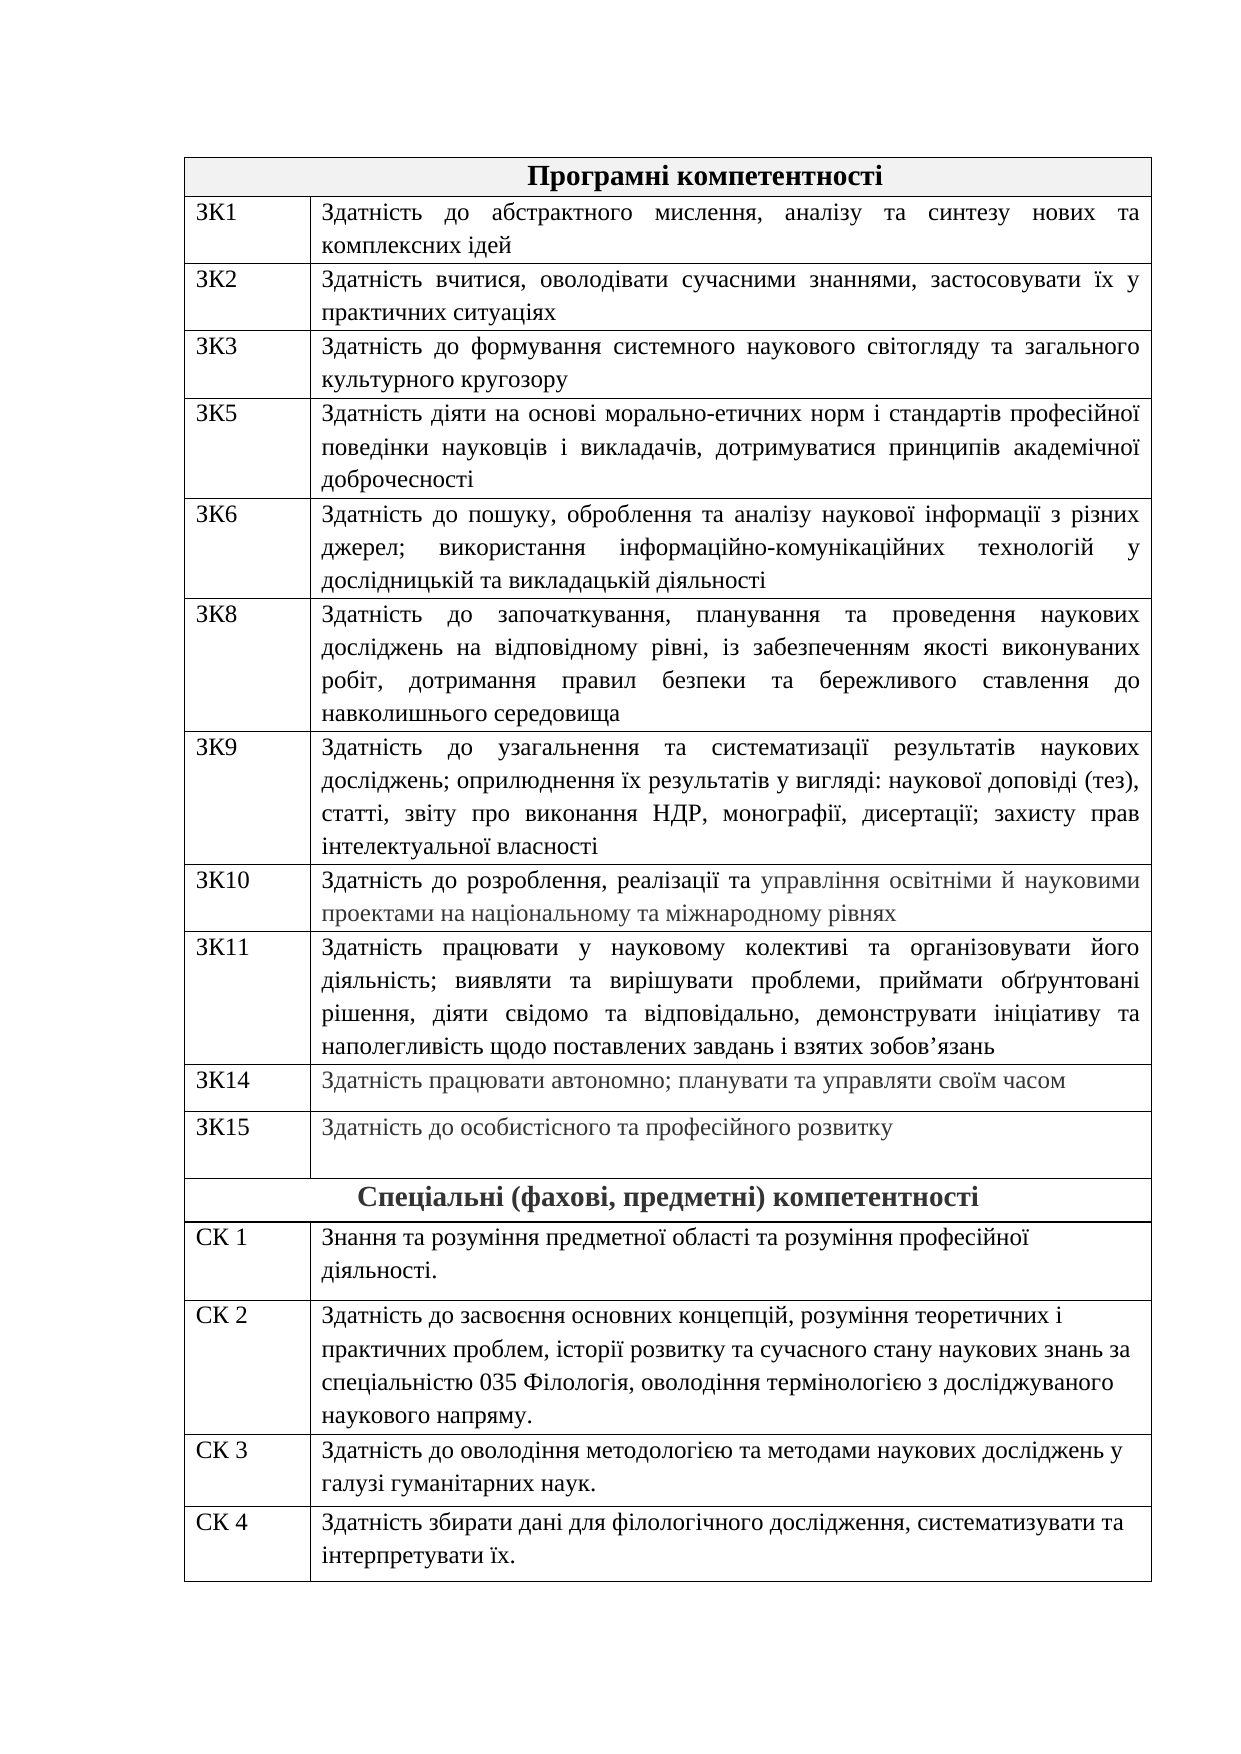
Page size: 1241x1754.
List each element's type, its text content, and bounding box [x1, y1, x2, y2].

table_cell Здатність до формування системного наукового світогляду та загального культурного кругозору [311, 331, 1151, 397]
table_cell ЗК3 [185, 331, 310, 397]
table_cell СК 2 [185, 1301, 310, 1434]
table_cell Здатність до особистісного та професійного розвитку [311, 1112, 1151, 1178]
table_cell СК 3 [185, 1435, 310, 1506]
table_cell Здатність вчитися, оволодівати сучасними знаннями, застосовувати їх у практичних ситуаціях [311, 264, 1151, 330]
table_cell ЗК8 [185, 599, 310, 731]
table_cell Знання та розуміння предметної області та розуміння професійної діяльності. [311, 1223, 1151, 1299]
table_cell Здатність збирати дані для філологічного дослідження, систематизувати та інтерпретувати їх. [311, 1507, 1151, 1581]
table_cell ЗК11 [185, 932, 310, 1064]
table_cell ЗК5 [185, 399, 310, 498]
table_cell ЗК10 [185, 865, 310, 931]
table_cell Здатність діяти на основі морально-етичних норм і стандартів професійної поведінки науковців і викладачів, дотримуватися принципів академічної доброчесності [311, 399, 1151, 498]
table_cell ЗК9 [185, 732, 310, 864]
table_cell Здатність до засвоєння основних концепцій, розуміння теоретичних і практичних проблем, історії розвитку та сучасного стану наукових знань за спеціальністю 035 Філологія, оволодіння термінологією з досліджуваного наукового напряму. [311, 1301, 1151, 1434]
table_cell Здатність до абстрактного мислення, аналізу та синтезу нових та комплексних ідей [311, 197, 1151, 263]
table_cell ЗК1 [185, 197, 310, 263]
table_cell Спеціальні (фахові, предметні) компетентності [185, 1179, 1151, 1221]
table_cell СК 4 [185, 1507, 310, 1581]
table_cell СК 1 [185, 1223, 310, 1299]
table_cell ЗК15 [185, 1112, 310, 1178]
table_cell Здатність до започаткування, планування та проведення наукових досліджень на відповідному рівні, із забезпеченням якості виконуваних робіт, дотримання правил безпеки та бережливого ставлення до навколишнього середовища [311, 599, 1151, 731]
table_cell Здатність до пошуку, оброблення та аналізу наукової інформації з різних джерел; використання інформаційно-комунікаційних технологій у дослідницькій та викладацькій діяльності [311, 499, 1151, 598]
table_cell Здатність працювати у науковому колективі та організовувати його діяльність; виявляти та вирішувати проблеми, приймати обґрунтовані рішення, діяти свідомо та відповідально, демонструвати ініціативу та наполегливість щодо поставлених завдань і взятих зобов’язань [311, 932, 1151, 1064]
table_header Програмні компетентності [185, 158, 1151, 196]
table_cell Здатність працювати автономно; планувати та управляти своїм часом [311, 1065, 1151, 1111]
table_cell ЗК14 [185, 1065, 310, 1111]
table_cell Здатність до розроблення, реалізації та управління освітніми й науковими проектами на національному та міжнародному рівнях [311, 865, 1151, 931]
table_cell ЗК2 [185, 264, 310, 330]
table_cell Здатність до узагальнення та систематизації результатів наукових досліджень; оприлюднення їх результатів у вигляді: наукової доповіді (тез), статті, звіту про виконання НДР, монографії, дисертації; захисту прав інтелектуальної власності [311, 732, 1151, 864]
table_cell ЗК6 [185, 499, 310, 598]
table_cell Здатність до оволодіння методологією та методами наукових досліджень у галузі гуманітарних наук. [311, 1435, 1151, 1506]
